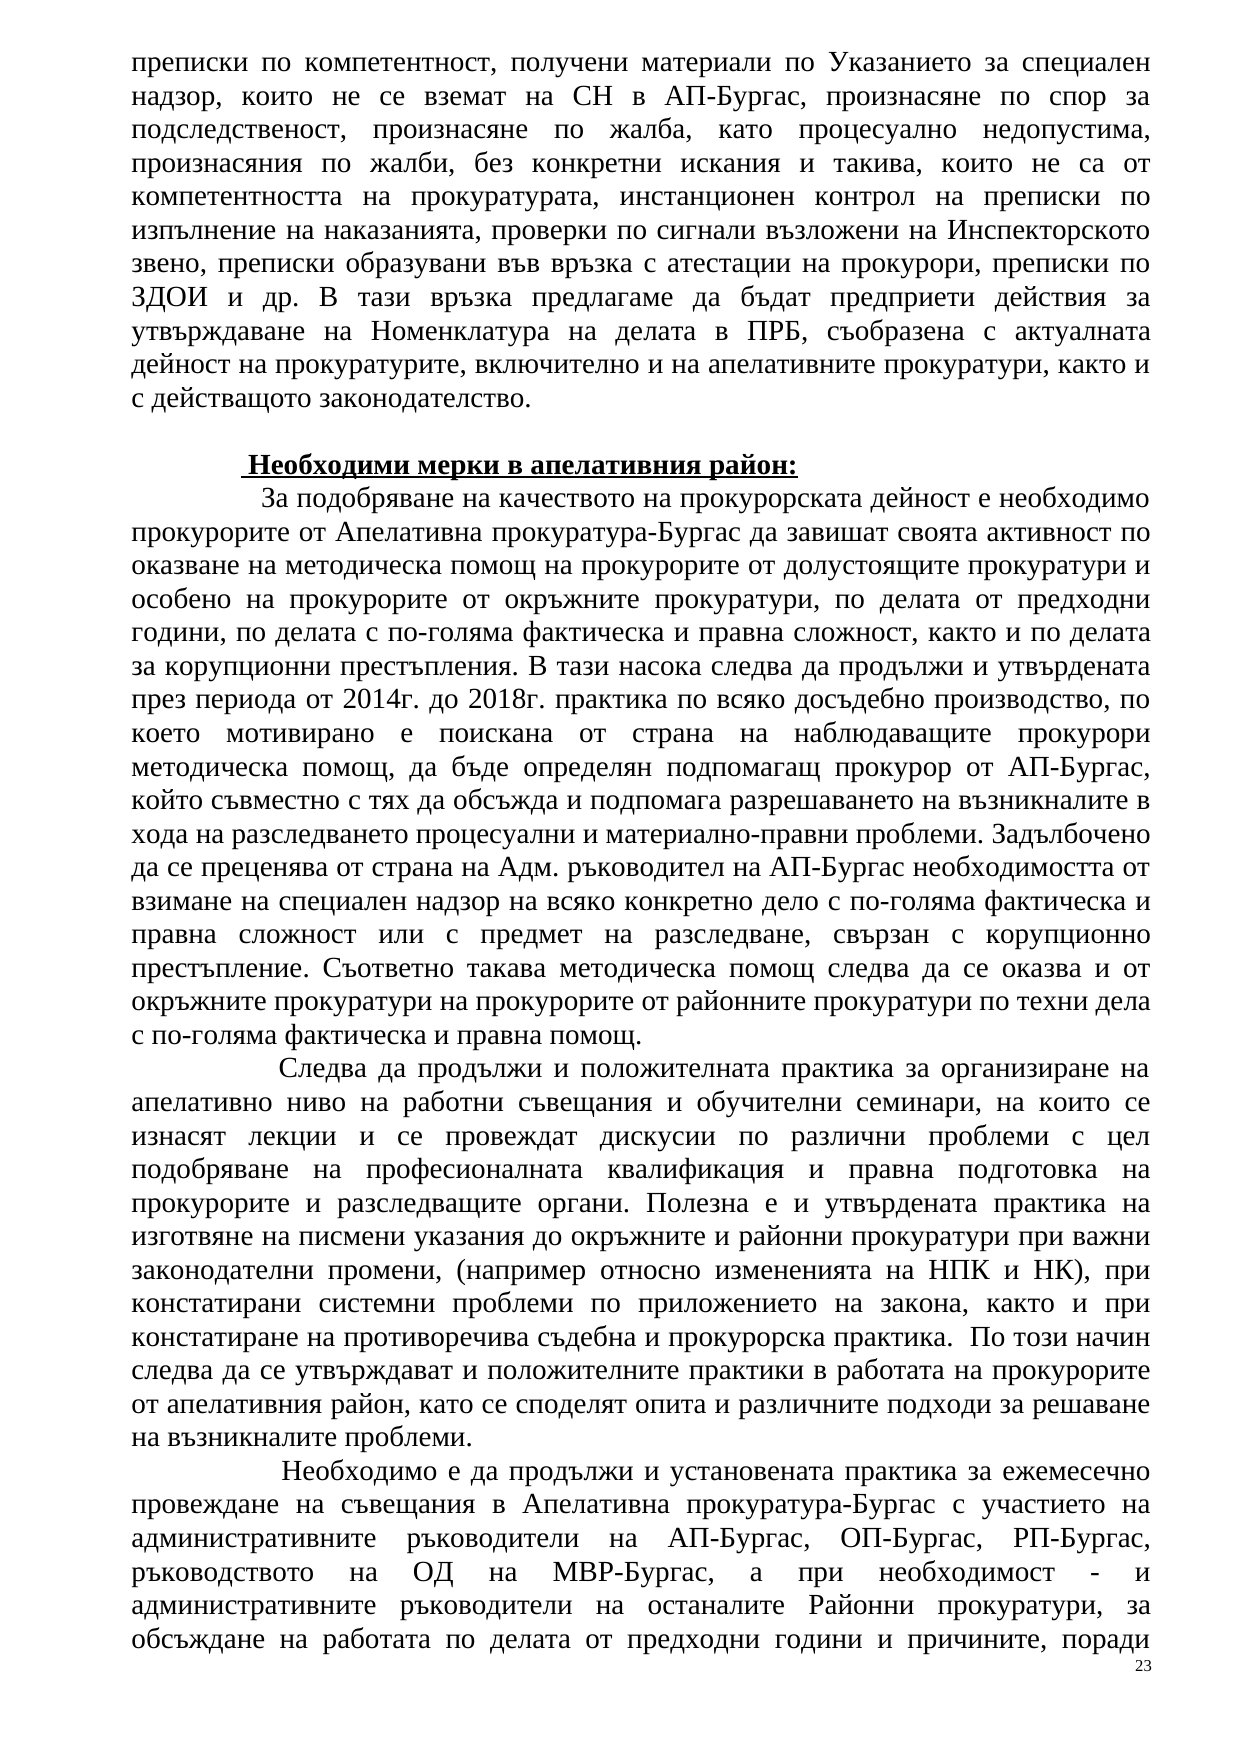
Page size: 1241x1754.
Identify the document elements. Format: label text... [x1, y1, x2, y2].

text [131, 1453, 1152, 1654]
text Следва да продължи и положителната практика за организиране на апелативно ниво на работни съвещания и обучителни семинари, на които се изнасят лекции и се провеждат дискусии по различни проблеми с цел подобряване на професионалната квалификация и правна подготовка на прокурорите и разследващите органи. Полезна е и утвърдената практика на изготвяне на писмени указания до окръжните и районни прокуратури при важни законодателни промени, (например относно измененията на НПК и НК), при констатирани системни проблеми по приложението на закона, както и при констатиране на противоречива съдебна и прокурорска практика. По този начин следва да се утвърждават и положителните практики в работата на прокурорите от апелативния район, като се споделят опита и различните подходи за решаване на възникналите проблеми. [131, 1051, 1152, 1453]
text Необходими мерки в апелативния район: [131, 447, 1152, 480]
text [131, 44, 1152, 413]
text За подобряване на качеството на прокурорската дейност е необходимо прокурорите от Апелативна прокуратура-Бургас да завишат своята активност по оказване на методическа помощ на прокурорите от долустоящите прокуратури и особено на прокурорите от окръжните прокуратури, по делата от предходни години, по делата с по-голяма фактическа и правна сложност, както и по делата за корупционни престъпления. В тази насока следва да продължи и утвърдената през периода от 2014г. до 2018г. практика по всяко досъдебно производство, по което мотивирано е поискана от страна на наблюдаващите прокурори методическа помощ, да бъде определян подпомагащ прокурор от АП-Бургас, който съвместно с тях да обсъжда и подпомага разрешаването на възникналите в хода на разследването процесуални и материално-правни проблеми. Задълбочено да се преценява от страна на Адм. ръководител на АП-Бургас необходимостта от взимане на специален надзор на всяко конкретно дело с по-голяма фактическа и правна сложност или с предмет на разследване, свързан с корупционно престъпление. Съответно такава методическа помощ следва да се оказва и от окръжните прокуратури на прокурорите от районните прокуратури по техни дела с по-голяма фактическа и правна помощ. [131, 480, 1152, 1051]
